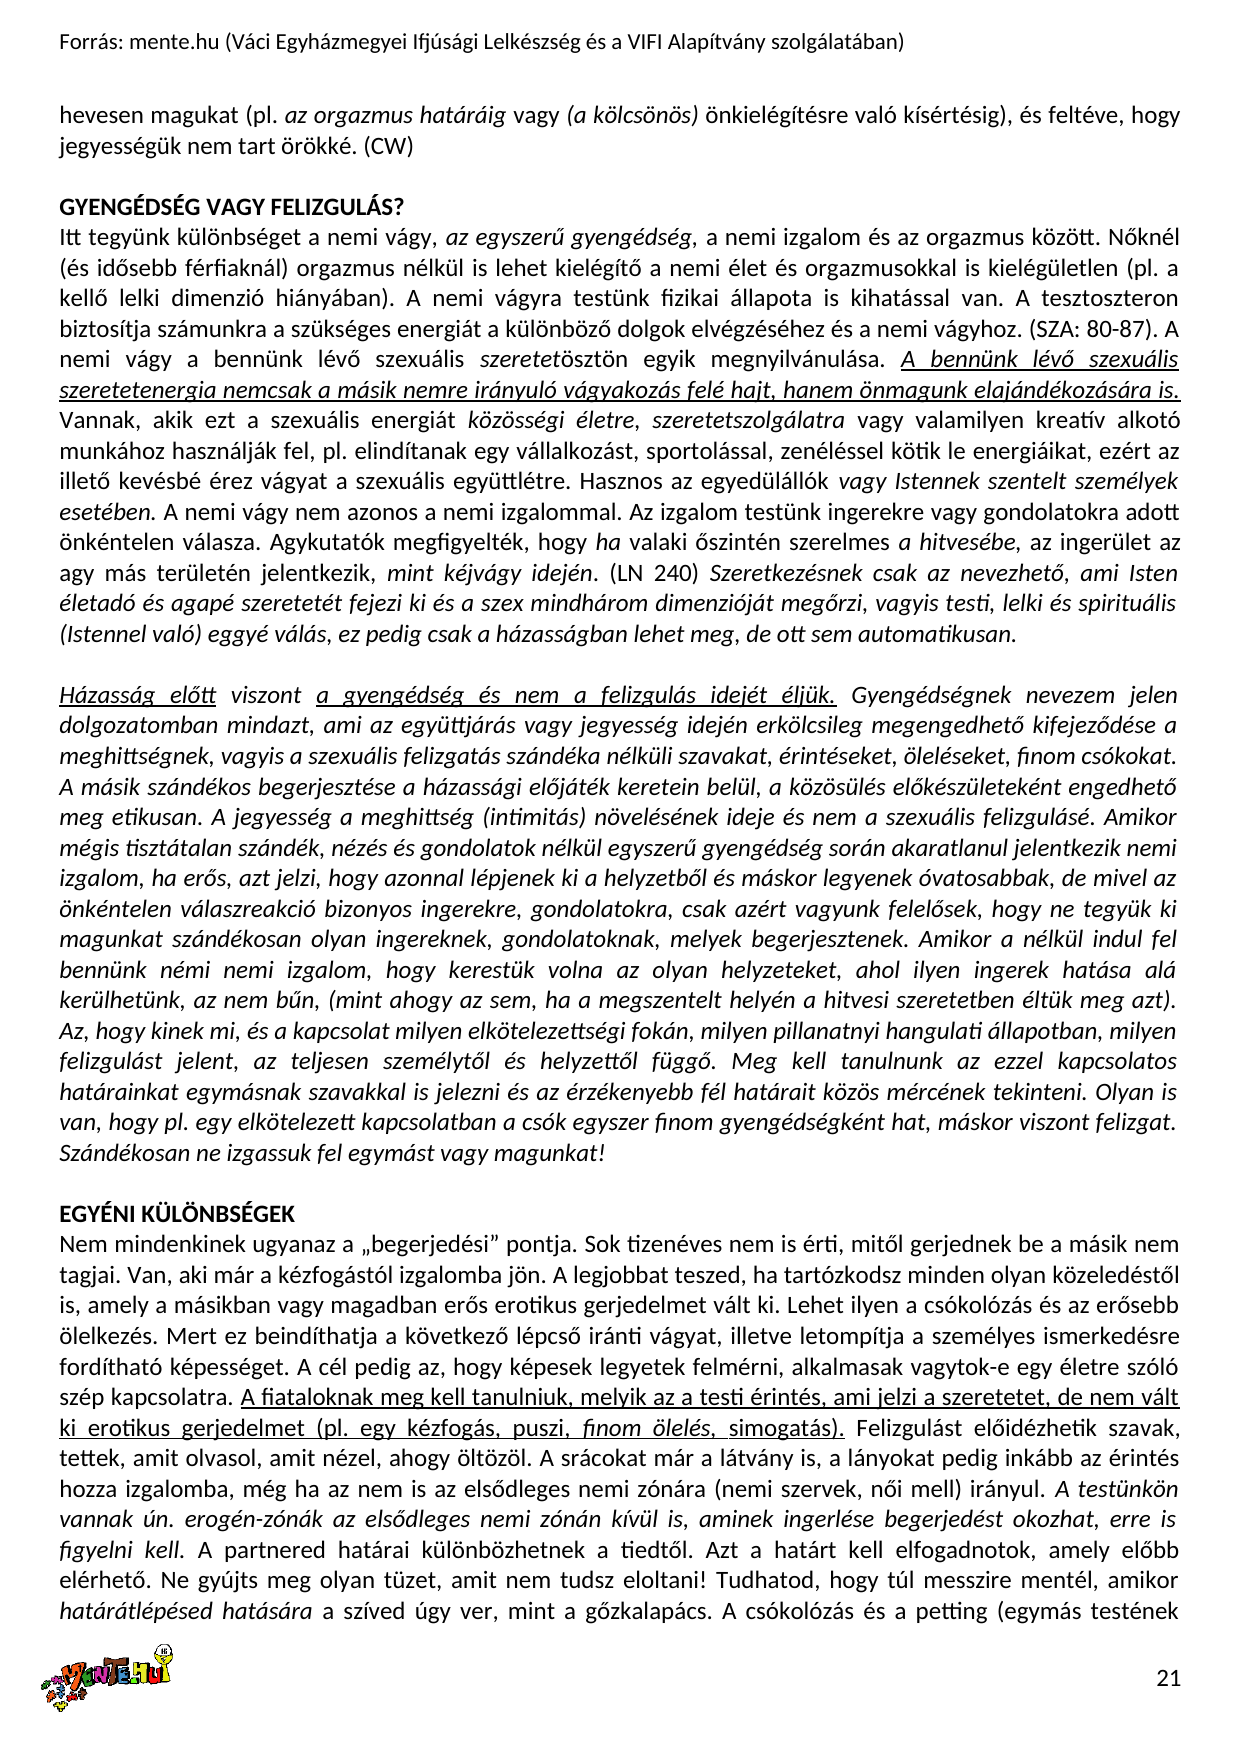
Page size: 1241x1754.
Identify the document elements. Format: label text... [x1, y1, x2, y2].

text Itt tegyünk különbséget a nemi vágy, az egyszerű gyengédség, a nemi izgalom és az orgazmus között. Nőknél (és idősebb férfiaknál) orgazmus nélkül is lehet kielégítő a nemi élet és orgazmusokkal is kielégületlen (pl. a kellő lelki dimenzió hiányában). A nemi vágyra testünk fizikai állapota is kihatással van. A tesztoszteron biztosítja számunkra a szükséges energiát a különböző dolgok elvégzéséhez és a nemi vágyhoz. (SZA: 80-87). A nemi vágy a bennünk lévő szexuális szeretetösztön egyik megnyilvánulása. A bennünk lévő szexuális szeretetenergia nemcsak a másik nemre irányuló vágyakozás felé hajt, hanem önmagunk elajándékozására is. Vannak, akik ezt a szexuális energiát közösségi életre, szeretetszolgálatra vagy valamilyen kreatív alkotó munkához használják fel, pl. elindítanak egy vállalkozást, sportolással, zenéléssel kötik le energiáikat, ezért az illető kevésbé érez vágyat a szexuális együttlétre. Hasznos az egyedülállók vagy Istennek szentelt személyek esetében. A nemi vágy nem azonos a nemi izgalommal. Az izgalom testünk ingerekre vagy gondolatokra adott önkéntelen válasza. Agykutatók megfigyelték, hogy ha valaki őszintén szerelmes a hitvesébe, az ingerület az agy más területén jelentkezik, mint kéjvágy idején. (LN 240) Szeretkezésnek csak az nevezhető, ami Isten életadó és agapé szeretetét fejezi ki és a szex mindhárom dimenzióját megőrzi, vagyis testi, lelki és spirituális (Istennel való) eggyé válás, ez pedig csak a házasságban lehet meg, de ott sem automatikusan. [59, 221, 1181, 400]
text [59, 99, 1181, 160]
picture [39, 1635, 178, 1714]
text GYENGÉDSÉG VAGY FELIZGULÁS? [59, 191, 1181, 221]
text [59, 1228, 1181, 1625]
text Házasság előtt viszont a gyengédség és nem a felizgulás idejét éljük. Gyengédségnek nevezem jelen dolgozatomban mindazt, ami az együttjárás vagy jegyesség idején erkölcsileg megengedhető kifejeződése a meghittségnek, vagyis a szexuális felizgatás szándéka nélküli szavakat, érintéseket, öleléseket, finom csókokat. A másik szándékos begerjesztése a házassági előjáték keretein belül, a közösülés előkészületeként engedhető meg etikusan. A jegyesség a meghittség (intimitás) növelésének ideje és nem a szexuális felizgulásé. Amikor mégis tisztátalan szándék, nézés és gondolatok nélkül egyszerű gyengédség során akaratlanul jelentkezik nemi izgalom, ha erős, azt jelzi, hogy azonnal lépjenek ki a helyzetből és máskor legyenek óvatosabbak, de mivel az önkéntelen válaszreakció bizonyos ingerekre, gondolatokra, csak azért vagyunk felelősek, hogy ne tegyük ki magunkat szándékosan olyan ingereknek, gondolatoknak, melyek begerjesztenek. Amikor a nélkül indul fel bennünk némi nemi izgalom, hogy kerestük volna az olyan helyzeteket, ahol ilyen ingerek hatása alá kerülhetünk, az nem bűn, (mint ahogy az sem, ha a megszentelt helyén a hitvesi szeretetben éltük meg azt). Az, hogy kinek mi, és a kapcsolat milyen elkötelezettségi fokán, milyen pillanatnyi hangulati állapotban, milyen felizgulást jelent, az teljesen személytől és helyzettől függő. Meg kell tanulnunk az ezzel kapcsolatos határainkat egymásnak szavakkal is jelezni és az érzékenyebb fél határait közös mércének tekinteni. Olyan is van, hogy pl. egy elkötelezett kapcsolatban a csók egyszer finom gyengédségként hat, máskor viszont felizgat. Szándékosan ne izgassuk fel egymást vagy magunkat! [59, 679, 1181, 1167]
text Itt tegyünk különbséget a nemi vágy, az egyszerű gyengédség, a nemi izgalom és az orgazmus között. Nőknél (és idősebb férfiaknál) orgazmus nélkül is lehet kielégítő a nemi élet és orgazmusokkal is kielégületlen (pl. a kellő lelki dimenzió hiányában). A nemi vágyra testünk fizikai állapota is kihatással van. A tesztoszteron biztosítja számunkra a szükséges energiát a különböző dolgok elvégzéséhez és a nemi vágyhoz. (SZA: 80-87). A nemi vágy a bennünk lévő szexuális szeretetösztön egyik megnyilvánulása. A bennünk lévő szexuális szeretetenergia nemcsak a másik nemre irányuló vágyakozás felé hajt, hanem önmagunk elajándékozására is. Vannak, akik ezt a szexuális energiát közösségi életre, szeretetszolgálatra vagy valamilyen kreatív alkotó munkához használják fel, pl. elindítanak egy vállalkozást, sportolással, zenéléssel kötik le energiáikat, ezért az illető kevésbé érez vágyat a szexuális együttlétre. Hasznos az egyedülállók vagy Istennek szentelt személyek esetében. A nemi vágy nem azonos a nemi izgalommal. Az izgalom testünk ingerekre vagy gondolatokra adott önkéntelen válasza. Agykutatók megfigyelték, hogy ha valaki őszintén szerelmes a hitvesébe, az ingerület az agy más területén jelentkezik, mint kéjvágy idején. (LN 240) Szeretkezésnek csak az nevezhető, ami Isten életadó és agapé szeretetét fejezi ki és a szex mindhárom dimenzióját megőrzi, vagyis testi, lelki és spirituális (Istennel való) eggyé válás, ez pedig csak a házasságban lehet meg, de ott sem automatikusan. [59, 402, 1181, 649]
text EGYÉNI KÜLÖNBSÉGEK [59, 1198, 1181, 1228]
